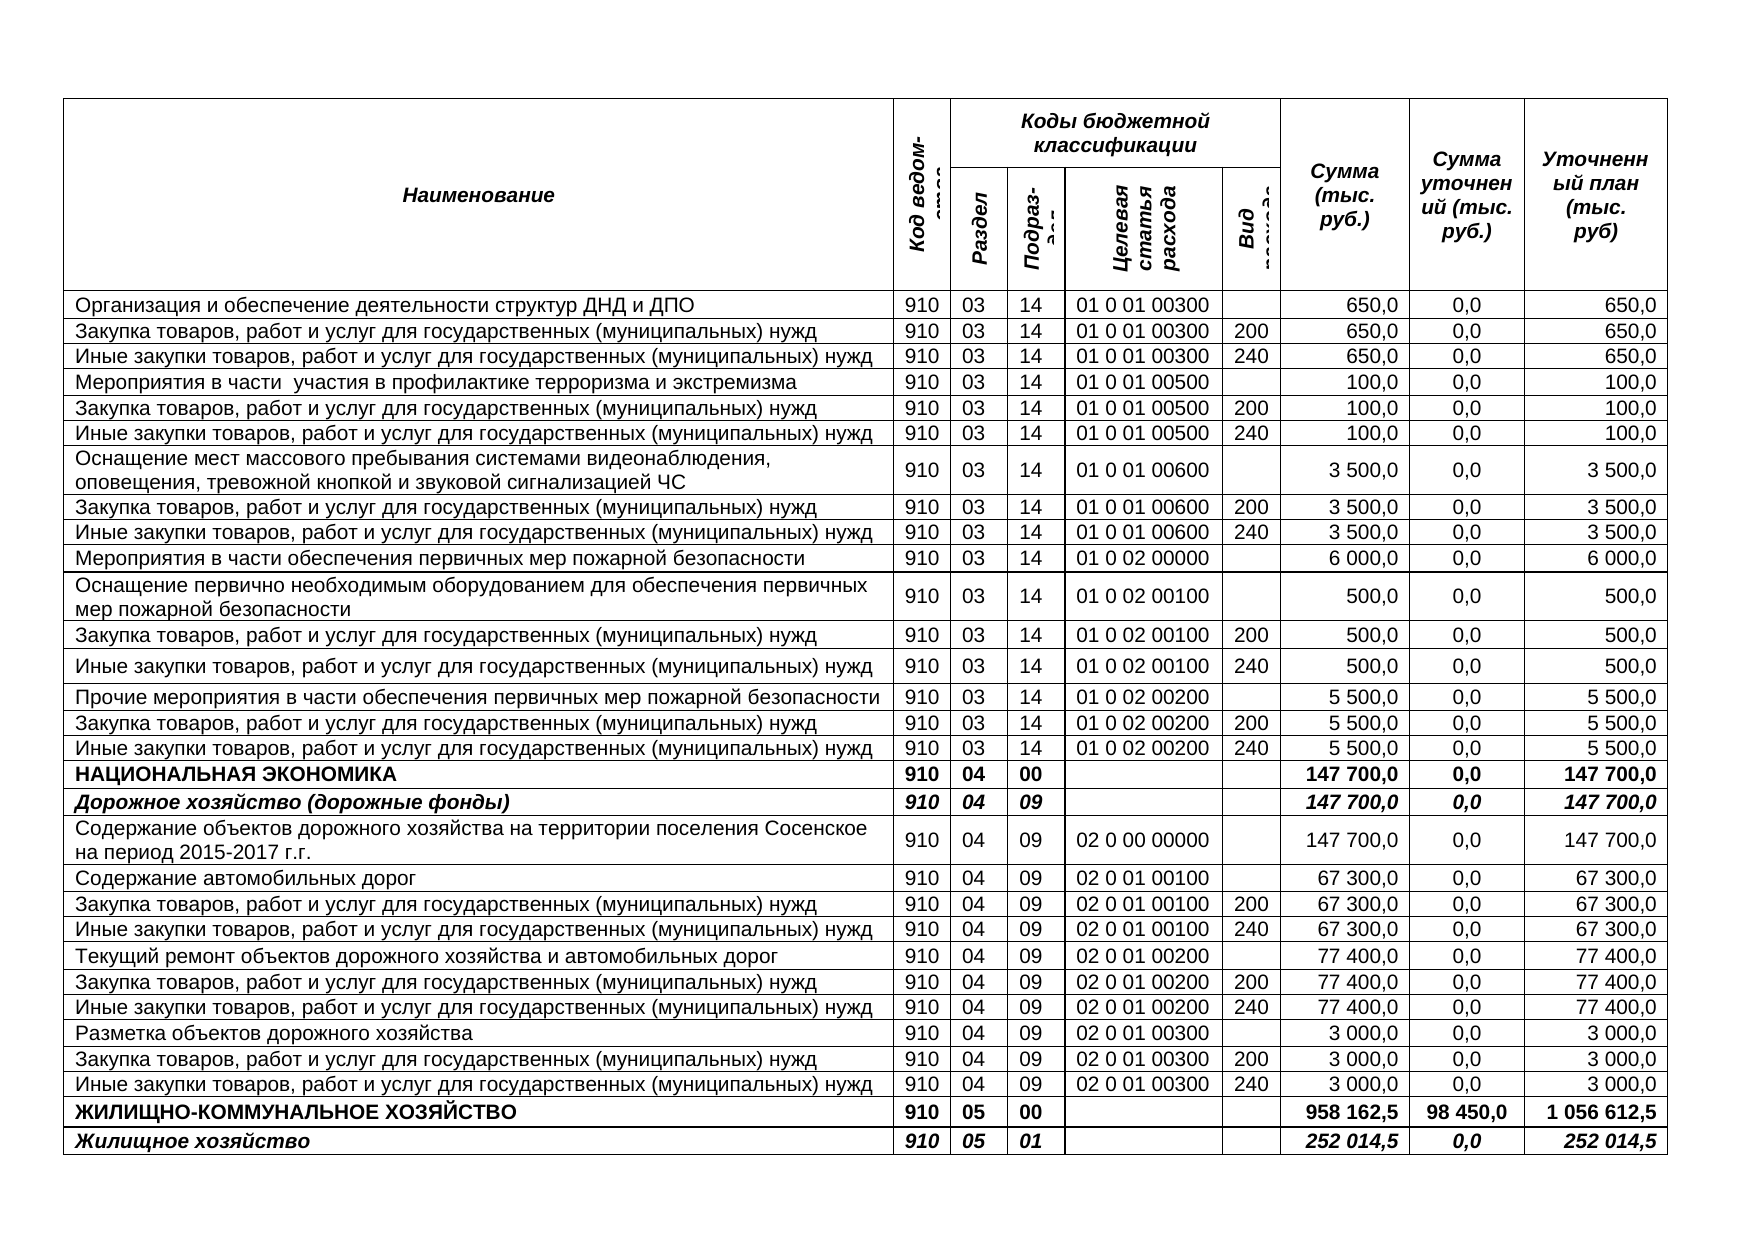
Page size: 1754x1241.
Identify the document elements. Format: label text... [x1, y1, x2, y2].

table_cell 05 [951, 1128, 1007, 1154]
table_cell 200 [1223, 396, 1280, 420]
table_cell 910 [894, 1128, 950, 1154]
table_cell 0,0 [1410, 1072, 1524, 1096]
table_cell 5 500,0 [1281, 711, 1409, 735]
table_cell 0,0 [1410, 865, 1524, 891]
table_cell 01 0 01 00600 [1066, 520, 1222, 544]
table_cell 0,0 [1410, 892, 1524, 916]
table_cell 650,0 [1525, 344, 1667, 368]
table_cell 147 700,0 [1525, 816, 1667, 864]
table_cell 03 [951, 520, 1007, 544]
table_cell [1223, 789, 1280, 815]
table_cell 0,0 [1410, 917, 1524, 941]
table_cell 910 [894, 1097, 950, 1126]
table_cell 5 500,0 [1281, 684, 1409, 710]
table_cell 0,0 [1410, 711, 1524, 735]
table_cell 910 [894, 761, 950, 787]
table_cell 910 [894, 291, 950, 318]
table_cell 01 0 02 00100 [1066, 573, 1222, 620]
table_cell 09 [1008, 1072, 1064, 1096]
table_cell [1223, 942, 1280, 969]
table_cell 14 [1008, 649, 1064, 683]
table_cell 04 [951, 1047, 1007, 1071]
table_cell 09 [1008, 970, 1064, 994]
table_cell 3 500,0 [1281, 520, 1409, 544]
table_cell 500,0 [1281, 573, 1409, 620]
table_cell 03 [951, 344, 1007, 368]
table_cell 1 056 612,5 [1525, 1097, 1667, 1126]
table_cell 0,0 [1410, 1128, 1524, 1154]
table_cell 650,0 [1525, 319, 1667, 343]
table_cell [1066, 789, 1222, 815]
table_cell Иные закупки товаров, работ и услуг для государственных (муниципальных) нужд [64, 736, 893, 760]
table_cell 147 700,0 [1525, 761, 1667, 787]
table_cell 910 [894, 573, 950, 620]
table_cell 04 [951, 942, 1007, 969]
table_cell 0,0 [1410, 446, 1524, 494]
table_cell 910 [894, 396, 950, 420]
table_cell 910 [894, 892, 950, 916]
table_cell [1066, 761, 1222, 787]
table_cell 03 [951, 421, 1007, 445]
table_cell 09 [1008, 1020, 1064, 1046]
table_cell 0,0 [1410, 649, 1524, 683]
table_cell 01 0 01 00500 [1066, 421, 1222, 445]
table_cell Прочие мероприятия в части обеспечения первичных мер пожарной безопасности [64, 684, 893, 710]
table_cell 100,0 [1525, 369, 1667, 395]
table_cell 77 400,0 [1525, 970, 1667, 994]
table_cell 03 [951, 319, 1007, 343]
table_cell 910 [894, 1020, 950, 1046]
table_cell 14 [1008, 545, 1064, 571]
table_cell 02 0 01 00200 [1066, 942, 1222, 969]
table_cell 252 014,5 [1281, 1128, 1409, 1154]
table_cell 02 0 00 00000 [1066, 816, 1222, 864]
table_cell 03 [951, 369, 1007, 395]
table_cell 3 500,0 [1281, 446, 1409, 494]
table_cell 200 [1223, 1047, 1280, 1071]
table_cell 03 [951, 446, 1007, 494]
table_header Наименование [64, 99, 893, 290]
table_cell 09 [1008, 892, 1064, 916]
table_cell 910 [894, 369, 950, 395]
table_cell 240 [1223, 995, 1280, 1019]
table_cell Мероприятия в части обеспечения первичных мер пожарной безопасности [64, 545, 893, 571]
table_cell 3 000,0 [1525, 1047, 1667, 1071]
table_cell 0,0 [1410, 291, 1524, 318]
table_cell 0,0 [1410, 495, 1524, 519]
table_cell 0,0 [1410, 319, 1524, 343]
table_cell 910 [894, 684, 950, 710]
table_cell 910 [894, 649, 950, 683]
table_cell 3 000,0 [1281, 1047, 1409, 1071]
table_cell 02 0 01 00300 [1066, 1072, 1222, 1096]
table_cell Организация и обеспечение деятельности структур ДНД и ДПО [64, 291, 893, 318]
table_cell 04 [951, 865, 1007, 891]
table_cell Иные закупки товаров, работ и услуг для государственных (муниципальных) нужд [64, 421, 893, 445]
table_cell 03 [951, 291, 1007, 318]
table_cell 0,0 [1410, 1020, 1524, 1046]
table_cell 0,0 [1410, 1047, 1524, 1071]
table_cell 0,0 [1410, 761, 1524, 787]
table_cell Закупка товаров, работ и услуг для государственных (муниципальных) нужд [64, 970, 893, 994]
table_cell 0,0 [1410, 789, 1524, 815]
table_cell Закупка товаров, работ и услуг для государственных (муниципальных) нужд [64, 396, 893, 420]
table_cell 5 500,0 [1281, 736, 1409, 760]
table_cell Текущий ремонт объектов дорожного хозяйства и автомобильных дорог [64, 942, 893, 969]
table_header Код ведом-ства [894, 99, 950, 290]
table_cell Иные закупки товаров, работ и услуг для государственных (муниципальных) нужд [64, 649, 893, 683]
table_cell 0,0 [1410, 545, 1524, 571]
table_cell 03 [951, 649, 1007, 683]
table_cell 02 0 01 00300 [1066, 1020, 1222, 1046]
table_cell 67 300,0 [1525, 865, 1667, 891]
table_cell Иные закупки товаров, работ и услуг для государственных (муниципальных) нужд [64, 520, 893, 544]
table_cell 04 [951, 995, 1007, 1019]
table_cell 910 [894, 942, 950, 969]
table_cell 03 [951, 736, 1007, 760]
table_cell 500,0 [1281, 621, 1409, 648]
table_cell Иные закупки товаров, работ и услуг для государственных (муниципальных) нужд [64, 917, 893, 941]
table_cell 01 0 01 00300 [1066, 291, 1222, 318]
table_cell 3 000,0 [1281, 1020, 1409, 1046]
table_cell 04 [951, 1072, 1007, 1096]
table_cell 147 700,0 [1281, 761, 1409, 787]
table_cell 3 500,0 [1281, 495, 1409, 519]
table_cell 01 0 01 00500 [1066, 369, 1222, 395]
table_cell 67 300,0 [1525, 917, 1667, 941]
table_cell 09 [1008, 1047, 1064, 1071]
table_cell Закупка товаров, работ и услуг для государственных (муниципальных) нужд [64, 621, 893, 648]
table_cell 04 [951, 970, 1007, 994]
table_cell 03 [951, 621, 1007, 648]
table_cell 01 0 01 00300 [1066, 344, 1222, 368]
table_cell [1223, 545, 1280, 571]
table_cell 14 [1008, 573, 1064, 620]
table_cell 0,0 [1410, 684, 1524, 710]
table_cell 14 [1008, 319, 1064, 343]
table_cell 0,0 [1410, 520, 1524, 544]
table_cell 100,0 [1525, 396, 1667, 420]
table_cell 14 [1008, 344, 1064, 368]
table_cell 77 400,0 [1281, 995, 1409, 1019]
table_cell [1223, 1097, 1280, 1126]
table_cell Закупка товаров, работ и услуг для государственных (муниципальных) нужд [64, 495, 893, 519]
table_cell 01 0 01 00600 [1066, 446, 1222, 494]
table_cell 910 [894, 789, 950, 815]
table_cell 100,0 [1281, 396, 1409, 420]
table_cell [1066, 1097, 1222, 1126]
table_cell 650,0 [1281, 319, 1409, 343]
table_cell 01 [1008, 1128, 1064, 1154]
table_cell 147 700,0 [1281, 816, 1409, 864]
table_cell 958 162,5 [1281, 1097, 1409, 1126]
table_cell 5 500,0 [1525, 711, 1667, 735]
table_cell 650,0 [1281, 291, 1409, 318]
table_cell 3 500,0 [1525, 446, 1667, 494]
table_header Коды бюджетной классификации [951, 99, 1280, 167]
table_cell 500,0 [1525, 649, 1667, 683]
table_cell [1223, 1020, 1280, 1046]
table_cell Иные закупки товаров, работ и услуг для государственных (муниципальных) нужд [64, 1072, 893, 1096]
table_cell Жилищное хозяйство [64, 1128, 893, 1154]
table_cell Закупка товаров, работ и услуг для государственных (муниципальных) нужд [64, 319, 893, 343]
table_cell [1223, 369, 1280, 395]
table_cell 0,0 [1410, 421, 1524, 445]
table_cell 0,0 [1410, 344, 1524, 368]
table_cell 0,0 [1410, 970, 1524, 994]
table_cell 100,0 [1525, 421, 1667, 445]
table_cell Оснащение первично необходимым оборудованием для обеспечения первичных мер пожарной безопасности [64, 573, 893, 620]
table_cell 0,0 [1410, 736, 1524, 760]
table_cell 02 0 01 00200 [1066, 995, 1222, 1019]
table_cell Закупка товаров, работ и услуг для государственных (муниципальных) нужд [64, 892, 893, 916]
table_cell Иные закупки товаров, работ и услуг для государственных (муниципальных) нужд [64, 344, 893, 368]
table_cell 240 [1223, 520, 1280, 544]
table_cell 14 [1008, 291, 1064, 318]
table_cell 910 [894, 736, 950, 760]
table_cell [1223, 446, 1280, 494]
table_cell 03 [951, 573, 1007, 620]
table_cell 240 [1223, 1072, 1280, 1096]
table_cell 0,0 [1410, 942, 1524, 969]
table_cell 02 0 01 00300 [1066, 1047, 1222, 1071]
table_cell 67 300,0 [1281, 892, 1409, 916]
table_cell 3 500,0 [1525, 520, 1667, 544]
table_cell 910 [894, 495, 950, 519]
table_cell [1223, 1128, 1280, 1154]
table_cell 910 [894, 816, 950, 864]
table_cell 03 [951, 396, 1007, 420]
table_cell 0,0 [1410, 396, 1524, 420]
table_cell Иные закупки товаров, работ и услуг для государственных (муниципальных) нужд [64, 995, 893, 1019]
table_cell 04 [951, 892, 1007, 916]
table_cell 240 [1223, 917, 1280, 941]
table_cell 240 [1223, 421, 1280, 445]
table_cell 01 0 02 00200 [1066, 684, 1222, 710]
table_cell 04 [951, 761, 1007, 787]
table_cell [1223, 573, 1280, 620]
table_cell 240 [1223, 736, 1280, 760]
table_cell 02 0 01 00100 [1066, 917, 1222, 941]
table_cell 910 [894, 1072, 950, 1096]
table_cell 14 [1008, 520, 1064, 544]
table_cell 910 [894, 520, 950, 544]
table_cell Разметка объектов дорожного хозяйства [64, 1020, 893, 1046]
table_cell 67 300,0 [1525, 892, 1667, 916]
table_cell 67 300,0 [1281, 865, 1409, 891]
table_cell 0,0 [1410, 573, 1524, 620]
table_cell 03 [951, 495, 1007, 519]
table_cell 910 [894, 1047, 950, 1071]
table_cell 910 [894, 344, 950, 368]
table_cell 14 [1008, 421, 1064, 445]
table_cell 910 [894, 711, 950, 735]
table_cell 910 [894, 995, 950, 1019]
table_cell 910 [894, 970, 950, 994]
table_cell 09 [1008, 789, 1064, 815]
table_header Сумма уточнений (тыс. руб.) [1410, 99, 1524, 290]
table_cell 03 [951, 545, 1007, 571]
table_cell 500,0 [1525, 573, 1667, 620]
table_cell 77 400,0 [1525, 942, 1667, 969]
table_cell 09 [1008, 995, 1064, 1019]
table_cell [1223, 816, 1280, 864]
table_cell [1223, 684, 1280, 710]
table_cell [1066, 1128, 1222, 1154]
table_header Уточненный план (тыс. руб) [1525, 99, 1667, 290]
table_cell 5 500,0 [1525, 736, 1667, 760]
table_cell 01 0 02 00200 [1066, 711, 1222, 735]
table_cell 910 [894, 917, 950, 941]
table_cell 6 000,0 [1281, 545, 1409, 571]
table_cell 910 [894, 421, 950, 445]
table_cell 09 [1008, 816, 1064, 864]
table_cell 100,0 [1281, 369, 1409, 395]
table_cell 01 0 01 00500 [1066, 396, 1222, 420]
table_cell 500,0 [1281, 649, 1409, 683]
table_cell 77 400,0 [1525, 995, 1667, 1019]
table_cell 0,0 [1410, 995, 1524, 1019]
table_cell 04 [951, 917, 1007, 941]
table_cell 500,0 [1525, 621, 1667, 648]
table_cell 05 [951, 1097, 1007, 1126]
table_cell 147 700,0 [1525, 789, 1667, 815]
table_cell 01 0 01 00300 [1066, 319, 1222, 343]
table_cell Целевая статья расхода [1066, 168, 1222, 290]
table_cell 00 [1008, 1097, 1064, 1126]
table_cell 200 [1223, 711, 1280, 735]
table_cell 252 014,5 [1525, 1128, 1667, 1154]
table_cell 240 [1223, 344, 1280, 368]
table_cell 02 0 01 00100 [1066, 892, 1222, 916]
table_cell 147 700,0 [1281, 789, 1409, 815]
table_cell 14 [1008, 711, 1064, 735]
table_cell Дорожное хозяйство (дорожные фонды) [64, 789, 893, 815]
table_cell 01 0 01 00600 [1066, 495, 1222, 519]
table_cell Вид расхода [1223, 168, 1280, 290]
table_cell 14 [1008, 495, 1064, 519]
table_cell 00 [1008, 761, 1064, 787]
table_cell 77 400,0 [1281, 970, 1409, 994]
table_cell 3 500,0 [1525, 495, 1667, 519]
table_cell 910 [894, 319, 950, 343]
table_cell НАЦИОНАЛЬНАЯ ЭКОНОМИКА [64, 761, 893, 787]
table_cell Содержание объектов дорожного хозяйства на территории поселения Сосенское на период 2015-2017 г.г. [64, 816, 893, 864]
table_cell 14 [1008, 369, 1064, 395]
table_cell 01 0 02 00100 [1066, 649, 1222, 683]
table_cell 98 450,0 [1410, 1097, 1524, 1126]
table_cell 04 [951, 789, 1007, 815]
table_cell Оснащение мест массового пребывания системами видеонаблюдения, оповещения, тревожной кнопкой и звуковой сигнализацией ЧС [64, 446, 893, 494]
table_cell Мероприятия в части участия в профилактике терроризма и экстремизма [64, 369, 893, 395]
table_cell 200 [1223, 495, 1280, 519]
table_cell 14 [1008, 446, 1064, 494]
table_header Сумма (тыс. руб.) [1281, 99, 1409, 290]
table_cell 3 000,0 [1525, 1020, 1667, 1046]
table_cell 09 [1008, 865, 1064, 891]
table_cell Содержание автомобильных дорог [64, 865, 893, 891]
table_cell 02 0 01 00200 [1066, 970, 1222, 994]
table_cell Раздел [951, 168, 1007, 290]
table_cell 04 [951, 1020, 1007, 1046]
table_cell 5 500,0 [1525, 684, 1667, 710]
table_cell Подраз-дел [1008, 168, 1064, 290]
table_cell ЖИЛИЩНО-КОММУНАЛЬНОЕ ХОЗЯЙСТВО [64, 1097, 893, 1126]
table_cell 240 [1223, 649, 1280, 683]
table_cell 14 [1008, 684, 1064, 710]
table_cell 14 [1008, 621, 1064, 648]
table_cell 200 [1223, 319, 1280, 343]
table_cell 200 [1223, 970, 1280, 994]
table_cell 3 000,0 [1281, 1072, 1409, 1096]
table_cell 6 000,0 [1525, 545, 1667, 571]
table_cell 01 0 02 00200 [1066, 736, 1222, 760]
table_cell 910 [894, 446, 950, 494]
table_cell 3 000,0 [1525, 1072, 1667, 1096]
table_cell 04 [951, 816, 1007, 864]
table_cell 200 [1223, 621, 1280, 648]
table_cell 03 [951, 711, 1007, 735]
table_cell 14 [1008, 396, 1064, 420]
table_cell 09 [1008, 942, 1064, 969]
table_cell [1223, 761, 1280, 787]
table_cell 14 [1008, 736, 1064, 760]
table_cell 0,0 [1410, 369, 1524, 395]
table_cell 01 0 02 00100 [1066, 621, 1222, 648]
table_cell Закупка товаров, работ и услуг для государственных (муниципальных) нужд [64, 1047, 893, 1071]
table_cell 0,0 [1410, 816, 1524, 864]
table_cell [1223, 865, 1280, 891]
table_cell 09 [1008, 917, 1064, 941]
table_cell 100,0 [1281, 421, 1409, 445]
table_cell 650,0 [1525, 291, 1667, 318]
table_cell 650,0 [1281, 344, 1409, 368]
table_cell 910 [894, 865, 950, 891]
table_cell 02 0 01 00100 [1066, 865, 1222, 891]
table_cell 200 [1223, 892, 1280, 916]
table_cell 67 300,0 [1281, 917, 1409, 941]
table_cell 01 0 02 00000 [1066, 545, 1222, 571]
table_cell 77 400,0 [1281, 942, 1409, 969]
table_cell 0,0 [1410, 621, 1524, 648]
table_cell 910 [894, 545, 950, 571]
table_cell Закупка товаров, работ и услуг для государственных (муниципальных) нужд [64, 711, 893, 735]
table_cell [1223, 291, 1280, 318]
table_cell 03 [951, 684, 1007, 710]
table_cell 910 [894, 621, 950, 648]
